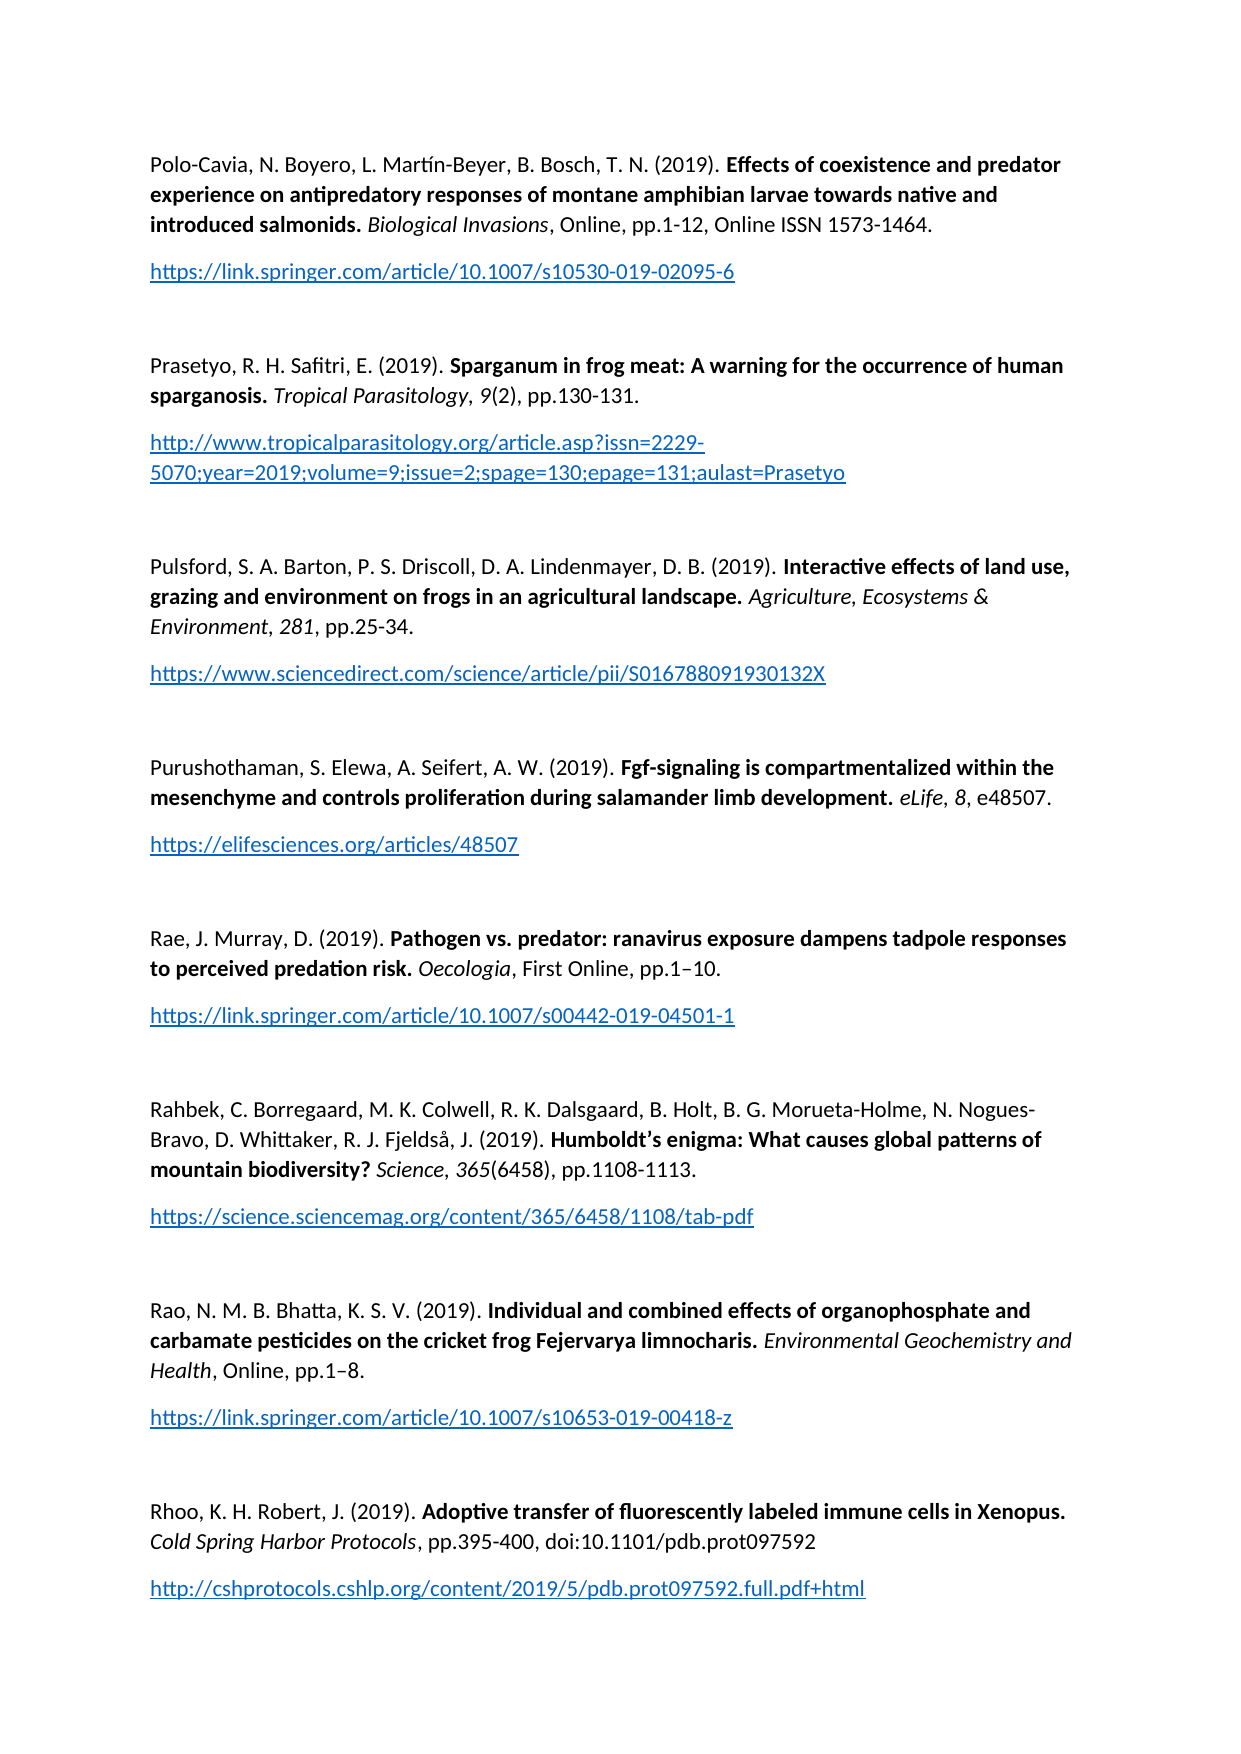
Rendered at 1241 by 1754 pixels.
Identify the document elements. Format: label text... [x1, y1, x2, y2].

text Pulsford, S. A. Barton, P. S. Driscoll, D. A. Lindenmayer, D. B. (2019). Interactive effects of land use, grazing and environment on frogs in an agricultural landscape. Agriculture, Ecosystems & Environment, 281, pp.25-34. [150, 552, 1090, 641]
text http://www.tropicalparasitology.org/article.asp?issn=2229-5070;year=2019;volume=9;issue=2;spage=130;epage=131;aulast=Prasetyo [150, 428, 1090, 486]
text https://link.springer.com/article/10.1007/s10530-019-02095-6 [150, 257, 1090, 285]
text http://cshprotocols.cshlp.org/content/2019/5/pdb.prot097592.full.pdf+html [150, 1574, 1090, 1602]
text https://elifesciences.org/articles/48507 [150, 830, 1090, 858]
text Prasetyo, R. H. Safitri, E. (2019). Sparganum in frog meat: A warning for the occurrence of human sparganosis. Tropical Parasitology, 9(2), pp.130-131. [150, 351, 1090, 409]
text https://link.springer.com/article/10.1007/s10653-019-00418-z [150, 1403, 1090, 1431]
text Polo-Cavia, N. Boyero, L. Martín-Beyer, B. Bosch, T. N. (2019). Effects of coexistence and predator experience on antipredatory responses of montane amphibian larvae towards native and introduced salmonids. Biological Invasions, Online, pp.1-12, Online ISSN 1573-1464. [150, 150, 1090, 238]
text https://www.sciencedirect.com/science/article/pii/S016788091930132X [150, 659, 1090, 687]
text Rhoo, K. H. Robert, J. (2019). Adoptive transfer of fluorescently labeled immune cells in Xenopus. Cold Spring Harbor Protocols, pp.395-400, doi:10.1101/pdb.prot097592 [150, 1497, 1090, 1555]
text Purushothaman, S. Elewa, A. Seifert, A. W. (2019). Fgf-signaling is compartmentalized within the mesenchyme and controls proliferation during salamander limb development. eLife, 8, e48507. [150, 753, 1090, 811]
text Rahbek, C. Borregaard, M. K. Colwell, R. K. Dalsgaard, B. Holt, B. G. Morueta-Holme, N. Nogues-Bravo, D. Whittaker, R. J. Fjeldså, J. (2019). Humboldt’s enigma: What causes global patterns of mountain biodiversity? Science, 365(6458), pp.1108-1113. [150, 1095, 1090, 1183]
text Rao, N. M. B. Bhatta, K. S. V. (2019). Individual and combined effects of organophosphate and carbamate pesticides on the cricket frog Fejervarya limnocharis. Environmental Geochemistry and Health, Online, pp.1–8. [150, 1296, 1090, 1384]
text Rae, J. Murray, D. (2019). Pathogen vs. predator: ranavirus exposure dampens tadpole responses to perceived predation risk. Oecologia, First Online, pp.1–10. [150, 924, 1090, 982]
text https://link.springer.com/article/10.1007/s00442-019-04501-1 [150, 1001, 1090, 1029]
text https://science.sciencemag.org/content/365/6458/1108/tab-pdf [150, 1202, 1090, 1230]
